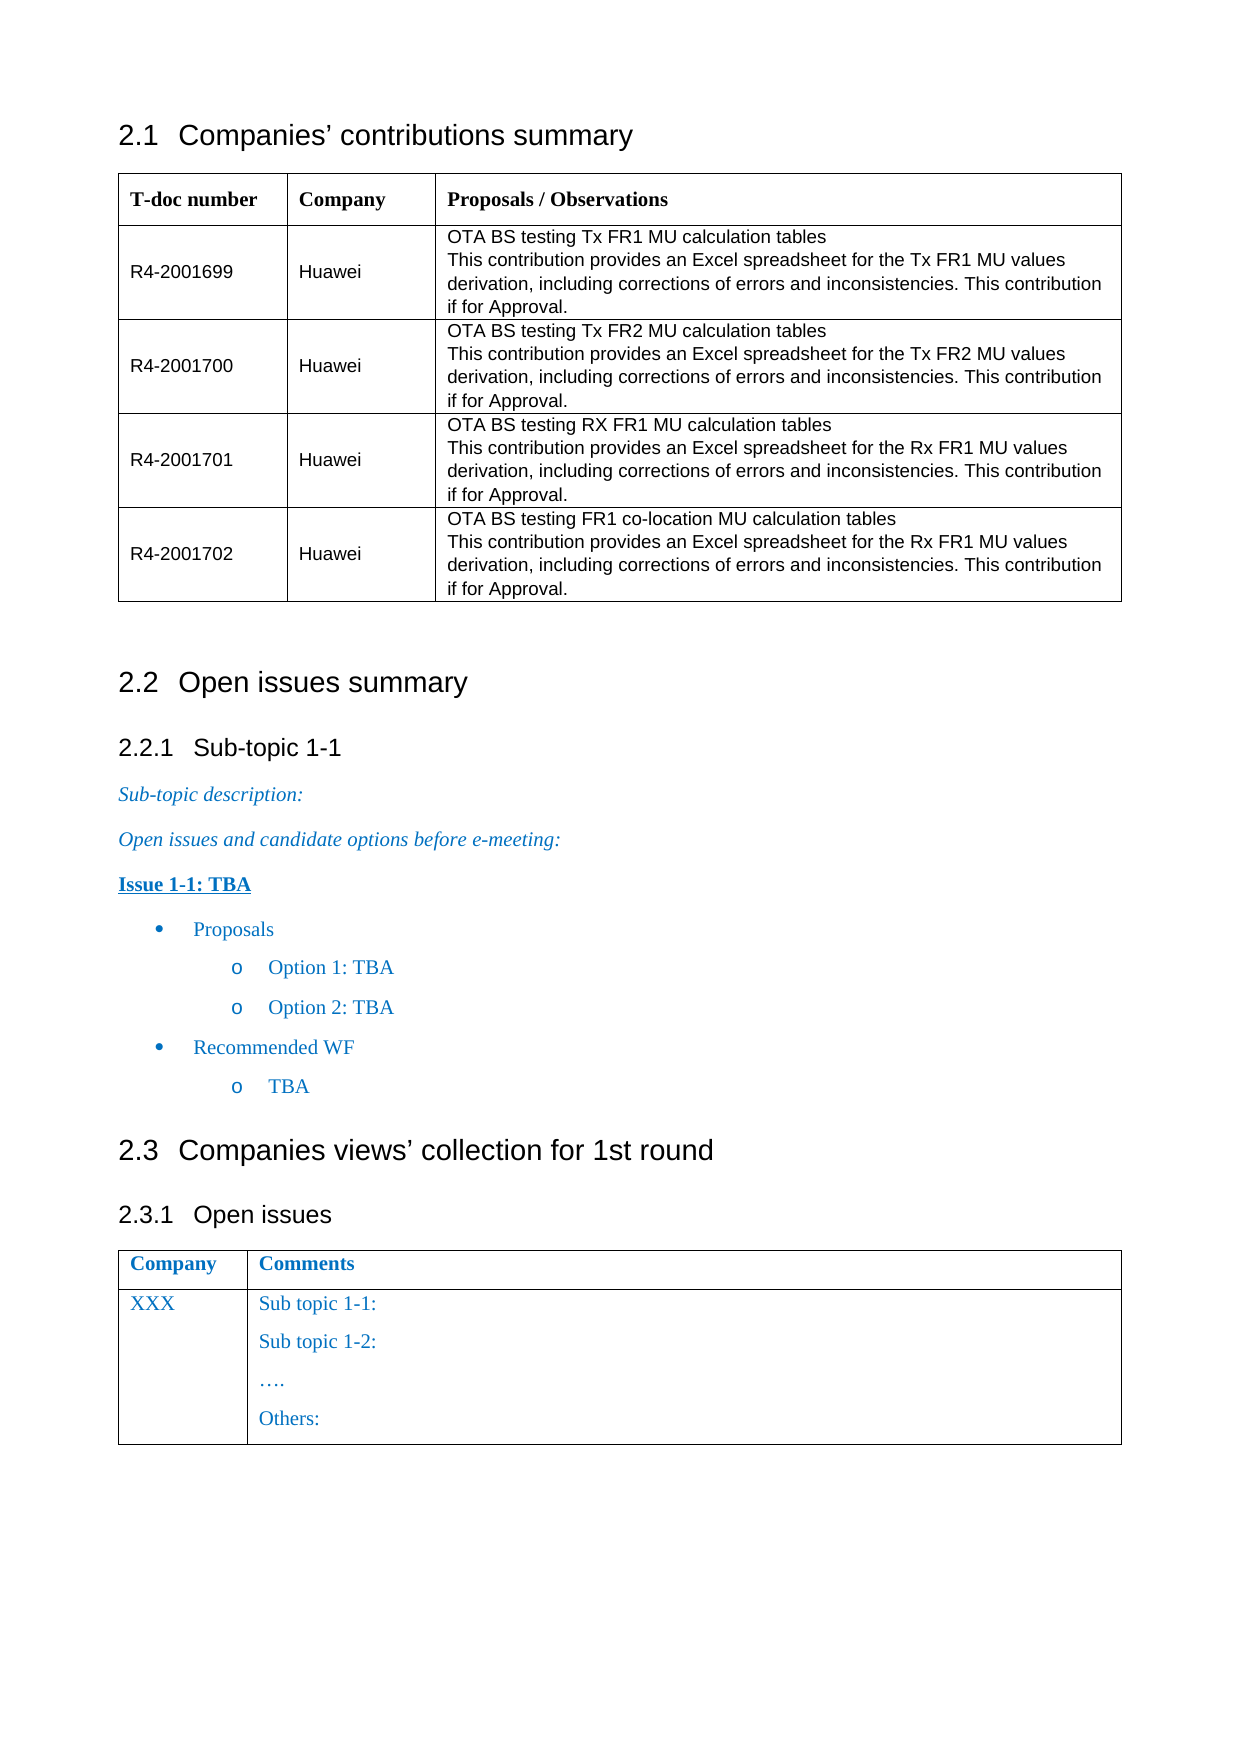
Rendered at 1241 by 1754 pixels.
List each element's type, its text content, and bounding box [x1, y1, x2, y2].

table_cell R4-2001701 [119, 414, 287, 507]
table_header Proposals / Observations [436, 174, 1121, 225]
table_cell OTA BS testing Tx FR2 MU calculation tables This contribution provides an Excel spreadsheet for the Tx FR2 MU values derivation, including corrections of errors and inconsistencies. This contribution if for Approval. [436, 320, 1121, 413]
list TBA [231, 1074, 1122, 1099]
table_cell Sub topic 1-1: Sub topic 1-2: …. Others: [248, 1290, 1121, 1444]
table_cell Huawei [288, 508, 435, 601]
table_cell R4-2001700 [119, 320, 287, 413]
table_cell Huawei [288, 320, 435, 413]
subtitle Open issues summary [118, 665, 1122, 699]
text Open issues and candidate options before e-meeting: [118, 827, 1122, 851]
list Option 1: TBA [231, 955, 1122, 981]
subtitle Companies views’ collection for 1st round [118, 1133, 1122, 1166]
table_cell OTA BS testing FR1 co-location MU calculation tables This contribution provides an Excel spreadsheet for the Rx FR1 MU values derivation, including corrections of errors and inconsistencies. This contribution if for Approval. [436, 508, 1121, 601]
table_cell XXX [119, 1290, 247, 1444]
table_header Comments [248, 1251, 1121, 1289]
table_cell OTA BS testing Tx FR1 MU calculation tables This contribution provides an Excel spreadsheet for the Tx FR1 MU values derivation, including corrections of errors and inconsistencies. This contribution if for Approval. [436, 226, 1121, 319]
list Proposals [156, 916, 1122, 941]
table_header Company [288, 174, 435, 225]
table_cell Huawei [288, 226, 435, 319]
table_cell OTA BS testing RX FR1 MU calculation tables This contribution provides an Excel spreadsheet for the Rx FR1 MU values derivation, including corrections of errors and inconsistencies. This contribution if for Approval. [436, 414, 1121, 507]
table_header Company [119, 1251, 247, 1289]
subtitle Open issues [118, 1200, 1122, 1229]
list Option 2: TBA [231, 995, 1122, 1021]
table_cell R4-2001702 [119, 508, 287, 601]
table_header T-doc number [119, 174, 287, 225]
text Sub-topic description: [118, 782, 1122, 806]
subtitle Companies’ contributions summary [118, 118, 1122, 152]
list Recommended WF [156, 1035, 1122, 1059]
table_cell R4-2001699 [119, 226, 287, 319]
text Issue 1-1: TBA [118, 872, 1122, 896]
table_cell Huawei [288, 414, 435, 507]
subtitle Sub-topic 1-1 [118, 733, 1122, 761]
